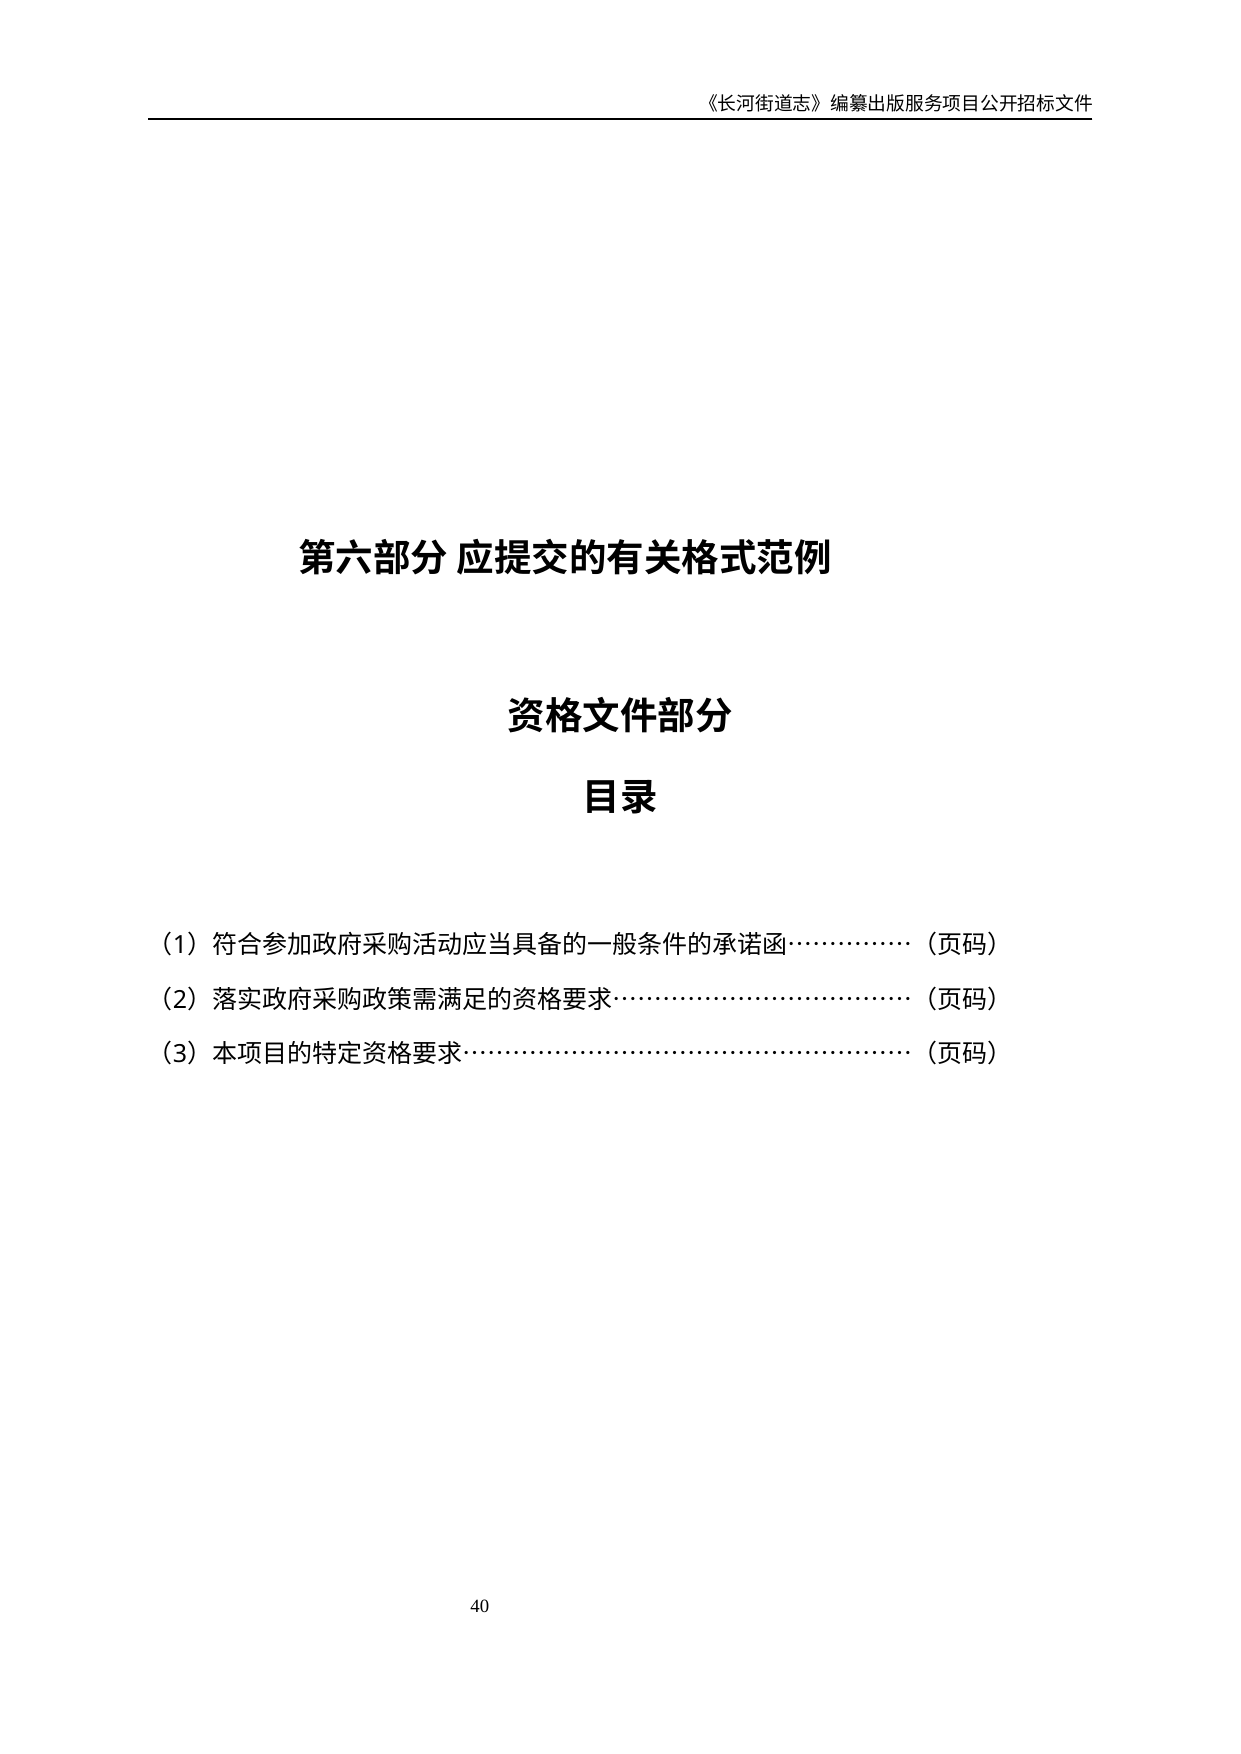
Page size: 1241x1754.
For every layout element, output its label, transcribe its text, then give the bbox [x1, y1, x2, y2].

text 资格文件部分 [148, 686, 1092, 740]
text （3）本项目的特定资格要求………………………………………………（页码） [148, 1034, 1092, 1070]
text 目录 [148, 767, 1092, 821]
text 第六部分 应提交的有关格式范例 [223, 528, 1092, 582]
text （2）落实政府采购政策需满足的资格要求………………………………（页码） [148, 979, 1092, 1016]
text （1）符合参加政府采购活动应当具备的一般条件的承诺函……………（页码） [148, 925, 1092, 961]
